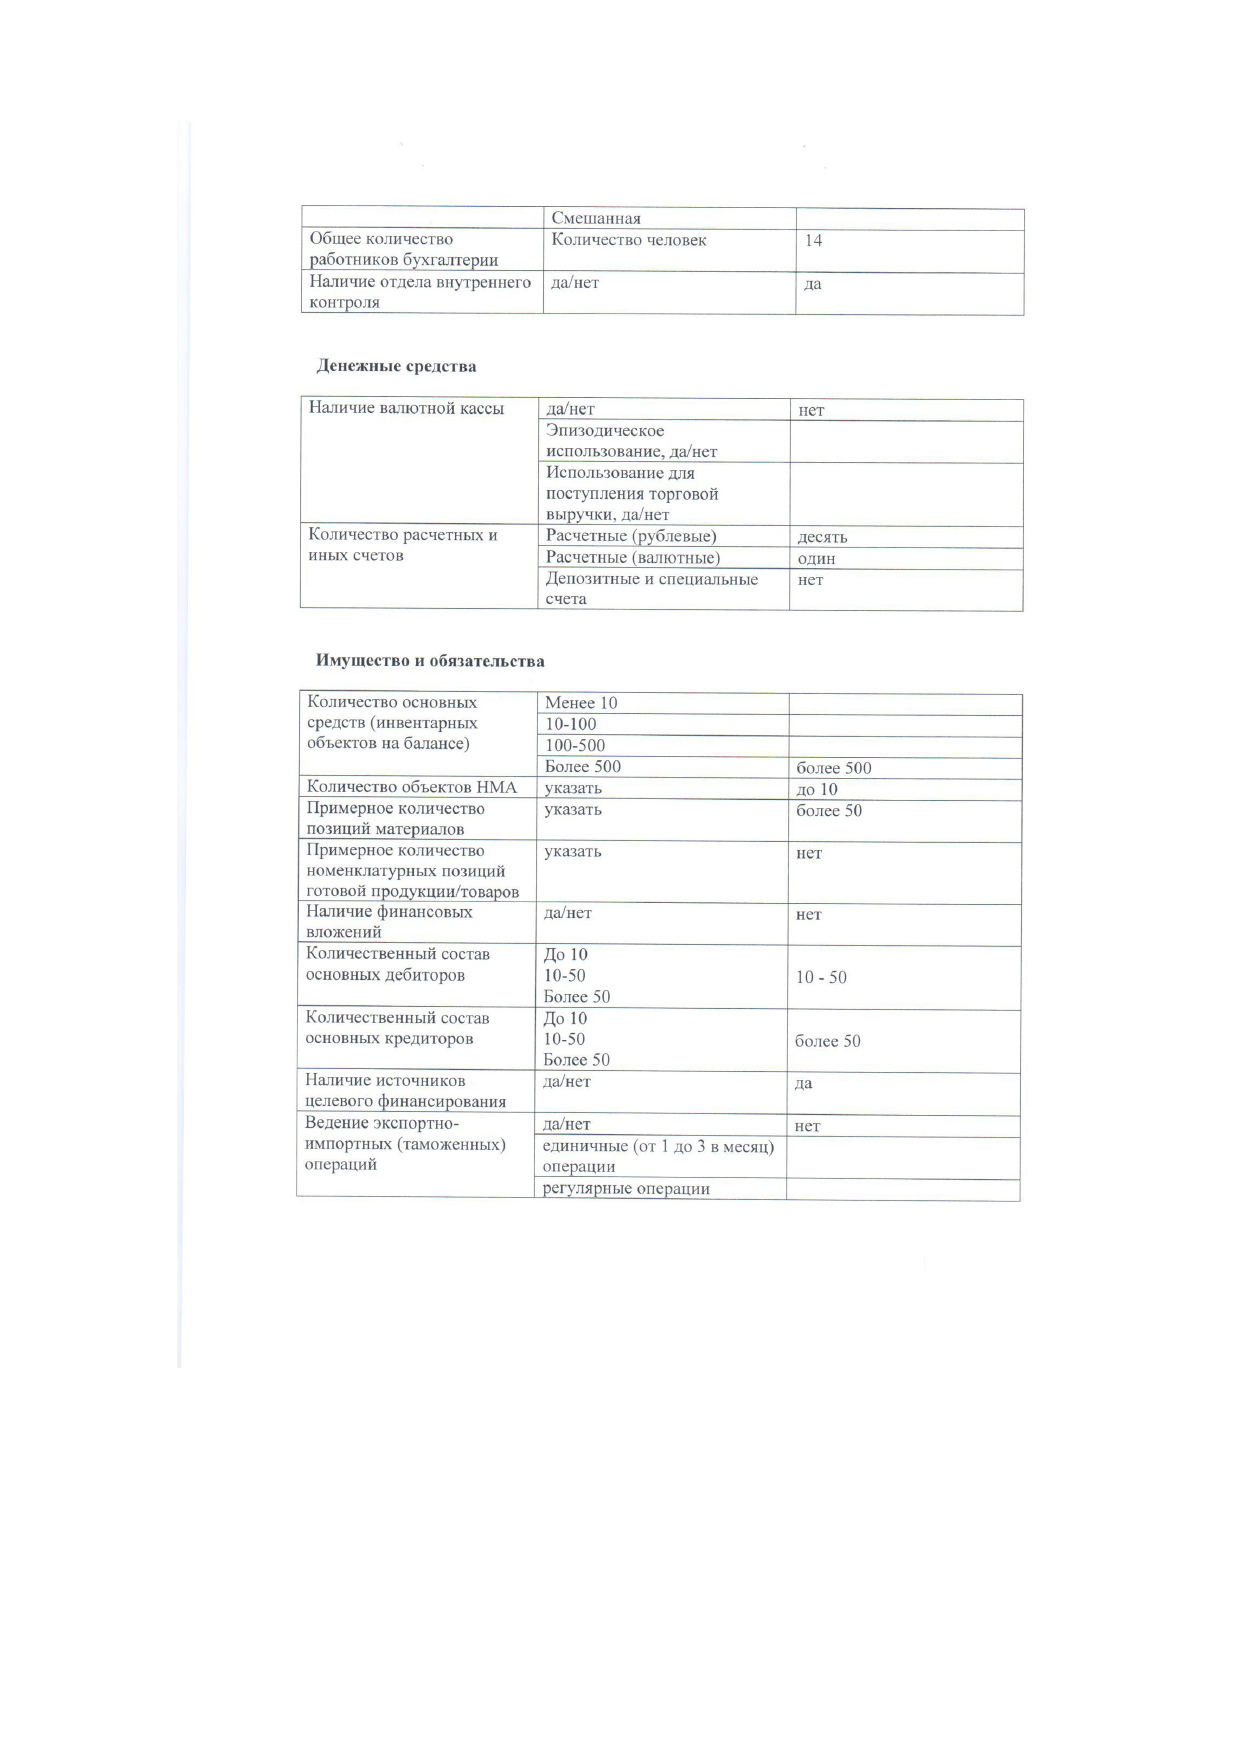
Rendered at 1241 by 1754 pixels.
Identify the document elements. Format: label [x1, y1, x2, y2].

picture [177, 118, 1099, 1636]
